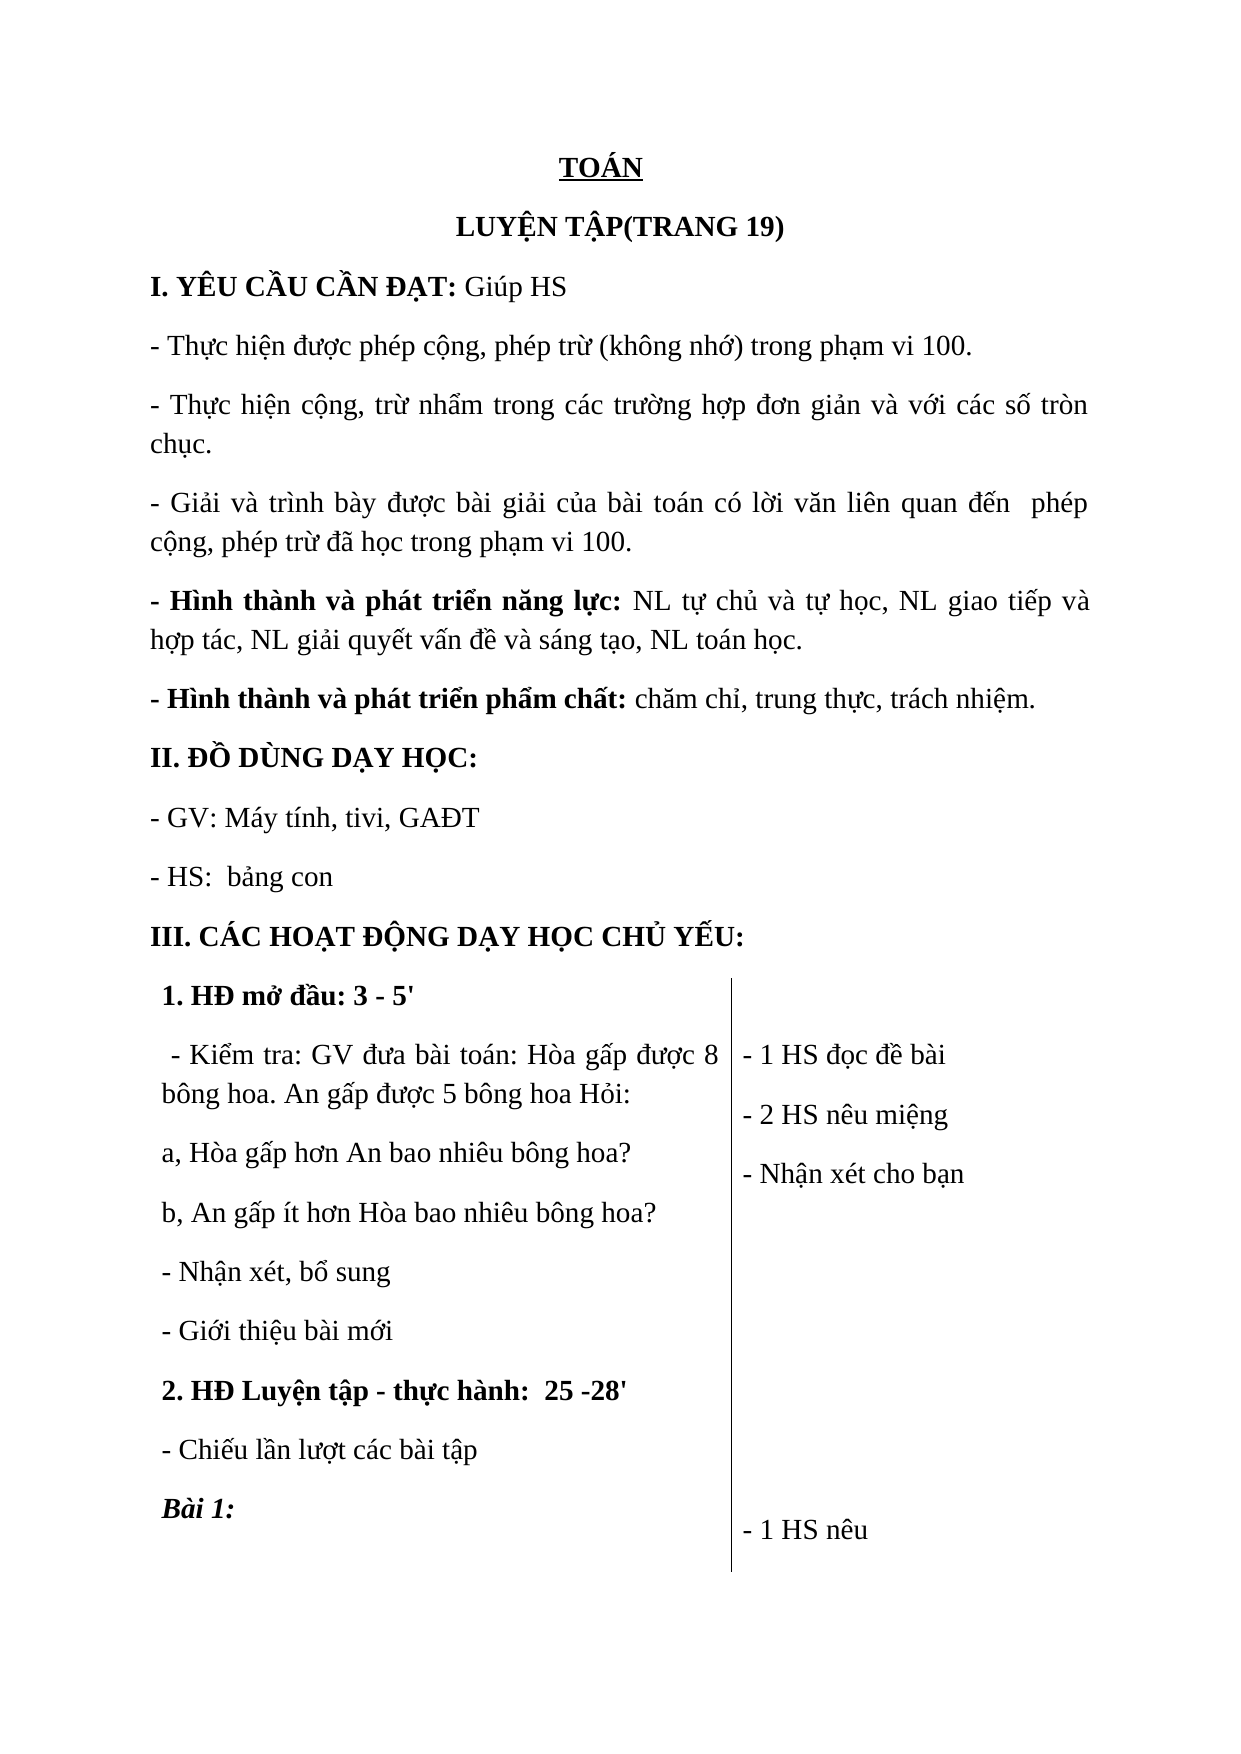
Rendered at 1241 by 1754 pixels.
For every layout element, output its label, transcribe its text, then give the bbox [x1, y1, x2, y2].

text - Hình thành và phát triển phẩm chất: chăm chỉ, trung thực, trách nhiệm. [150, 681, 1090, 715]
text - Giải và trình bày được bài giải của bài toán có lời văn liên quan đến phép cộng, phép trừ đã học trong phạm vi 100. [150, 485, 1090, 557]
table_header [732, 978, 1172, 1572]
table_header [150, 978, 731, 1572]
text - Thực hiện được phép cộng, phép trừ (không nhớ) trong phạm vi 100. [150, 328, 1090, 362]
text TOÁN [150, 150, 1090, 183]
text - Hình thành và phát triển năng lực: NL tự chủ và tự học, NL giao tiếp và hợp tác, NL giải quyết vấn đề và sáng tạo, NL toán học. [150, 583, 1090, 655]
text - HS: bảng con [150, 859, 1090, 893]
text - Thực hiện cộng, trừ nhẩm trong các trường hợp đơn giản và với các số tròn chục. [150, 387, 1090, 459]
text LUYỆN TẬP(TRANG 19) [150, 209, 1090, 243]
text II. ĐỒ DÙNG DẠY HỌC: [150, 741, 1090, 774]
text - GV: Máy tính, tivi, GAĐT [150, 800, 1090, 833]
text I. YÊU CẦU CẦN ĐẠT: Giúp HS [150, 269, 1090, 302]
text III. CÁC HOẠT ĐỘNG DẠY HỌC CHỦ YẾU: [150, 919, 1090, 952]
